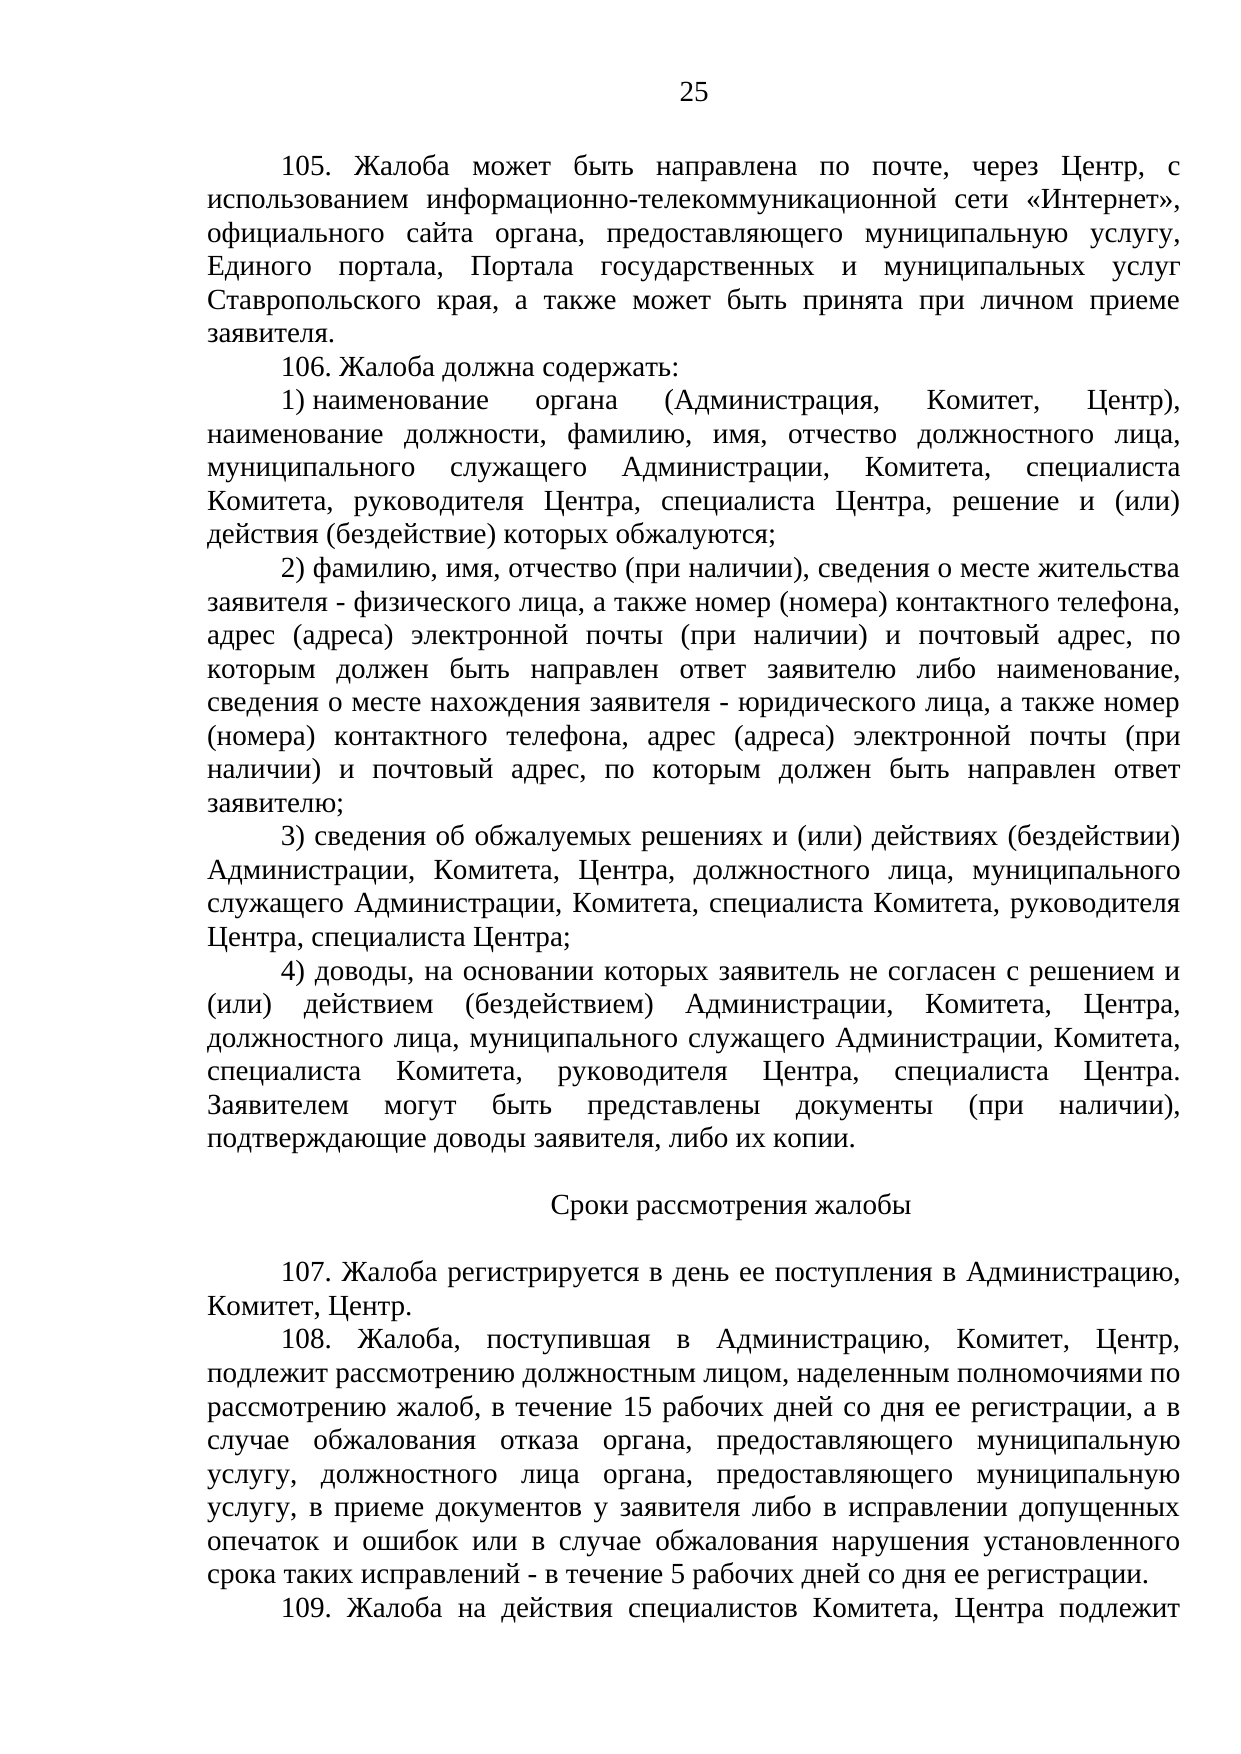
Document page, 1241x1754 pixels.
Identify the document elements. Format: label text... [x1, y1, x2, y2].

text 108. Жалоба, поступившая в Администрацию, Комитет, Центр, подлежит рассмотрению должностным лицом, наделенным полномочиями по рассмотрению жалоб, в течение 15 рабочих дней со дня ее регистрации, а в случае обжалования отказа органа, предоставляющего муниципальную услугу, должностного лица органа, предоставляющего муниципальную услугу, в приеме документов у заявителя либо в исправлении допущенных опечаток и ошибок или в случае обжалования нарушения установленного срока таких исправлений - в течение 5 рабочих дней со дня ее регистрации. [207, 1322, 1181, 1590]
text 107. Жалоба регистрируется в день ее поступления в Администрацию, Комитет, Центр. [207, 1254, 1181, 1322]
text 105. Жалоба может быть направлена по почте, через Центр, с использованием информационно-телекоммуникационной сети «Интернет», официального сайта органа, предоставляющего муниципальную услугу, Единого портала, Портала государственных и муниципальных услуг Ставропольского края, а также может быть принята при личном приеме заявителя. [207, 148, 1181, 349]
text 3) сведения об обжалуемых решениях и (или) действиях (бездействии) Администрации, Комитета, Центра, должностного лица, муниципального служащего Администрации, Комитета, специалиста Комитета, руководителя Центра, специалиста Центра; [207, 818, 1181, 953]
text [207, 1590, 1181, 1623]
text 106. Жалоба должна содержать: [207, 349, 1181, 382]
text 1) наименование органа (Администрация, Комитет, Центр), наименование должности, фамилию, имя, отчество должностного лица, муниципального служащего Администрации, Комитета, специалиста Комитета, руководителя Центра, специалиста Центра, решение и (или) действия (бездействие) которых обжалуются; [207, 382, 1181, 550]
title Сроки рассмотрения жалобы [207, 1187, 1181, 1221]
text 2) фамилию, имя, отчество (при наличии), сведения о месте жительства заявителя - физического лица, а также номер (номера) контактного телефона, адрес (адреса) электронной почты (при наличии) и почтовый адрес, по которым должен быть направлен ответ заявителю либо наименование, сведения о месте нахождения заявителя - юридического лица, а также номер (номера) контактного телефона, адрес (адреса) электронной почты (при наличии) и почтовый адрес, по которым должен быть направлен ответ заявителю; [207, 550, 1181, 818]
text 4) доводы, на основании которых заявитель не согласен с решением и (или) действием (бездействием) Администрации, Комитета, Центра, должностного лица, муниципального служащего Администрации, Комитета, специалиста Комитета, руководителя Центра, специалиста Центра. Заявителем могут быть представлены документы (при наличии), подтверждающие доводы заявителя, либо их копии. [207, 953, 1181, 1154]
